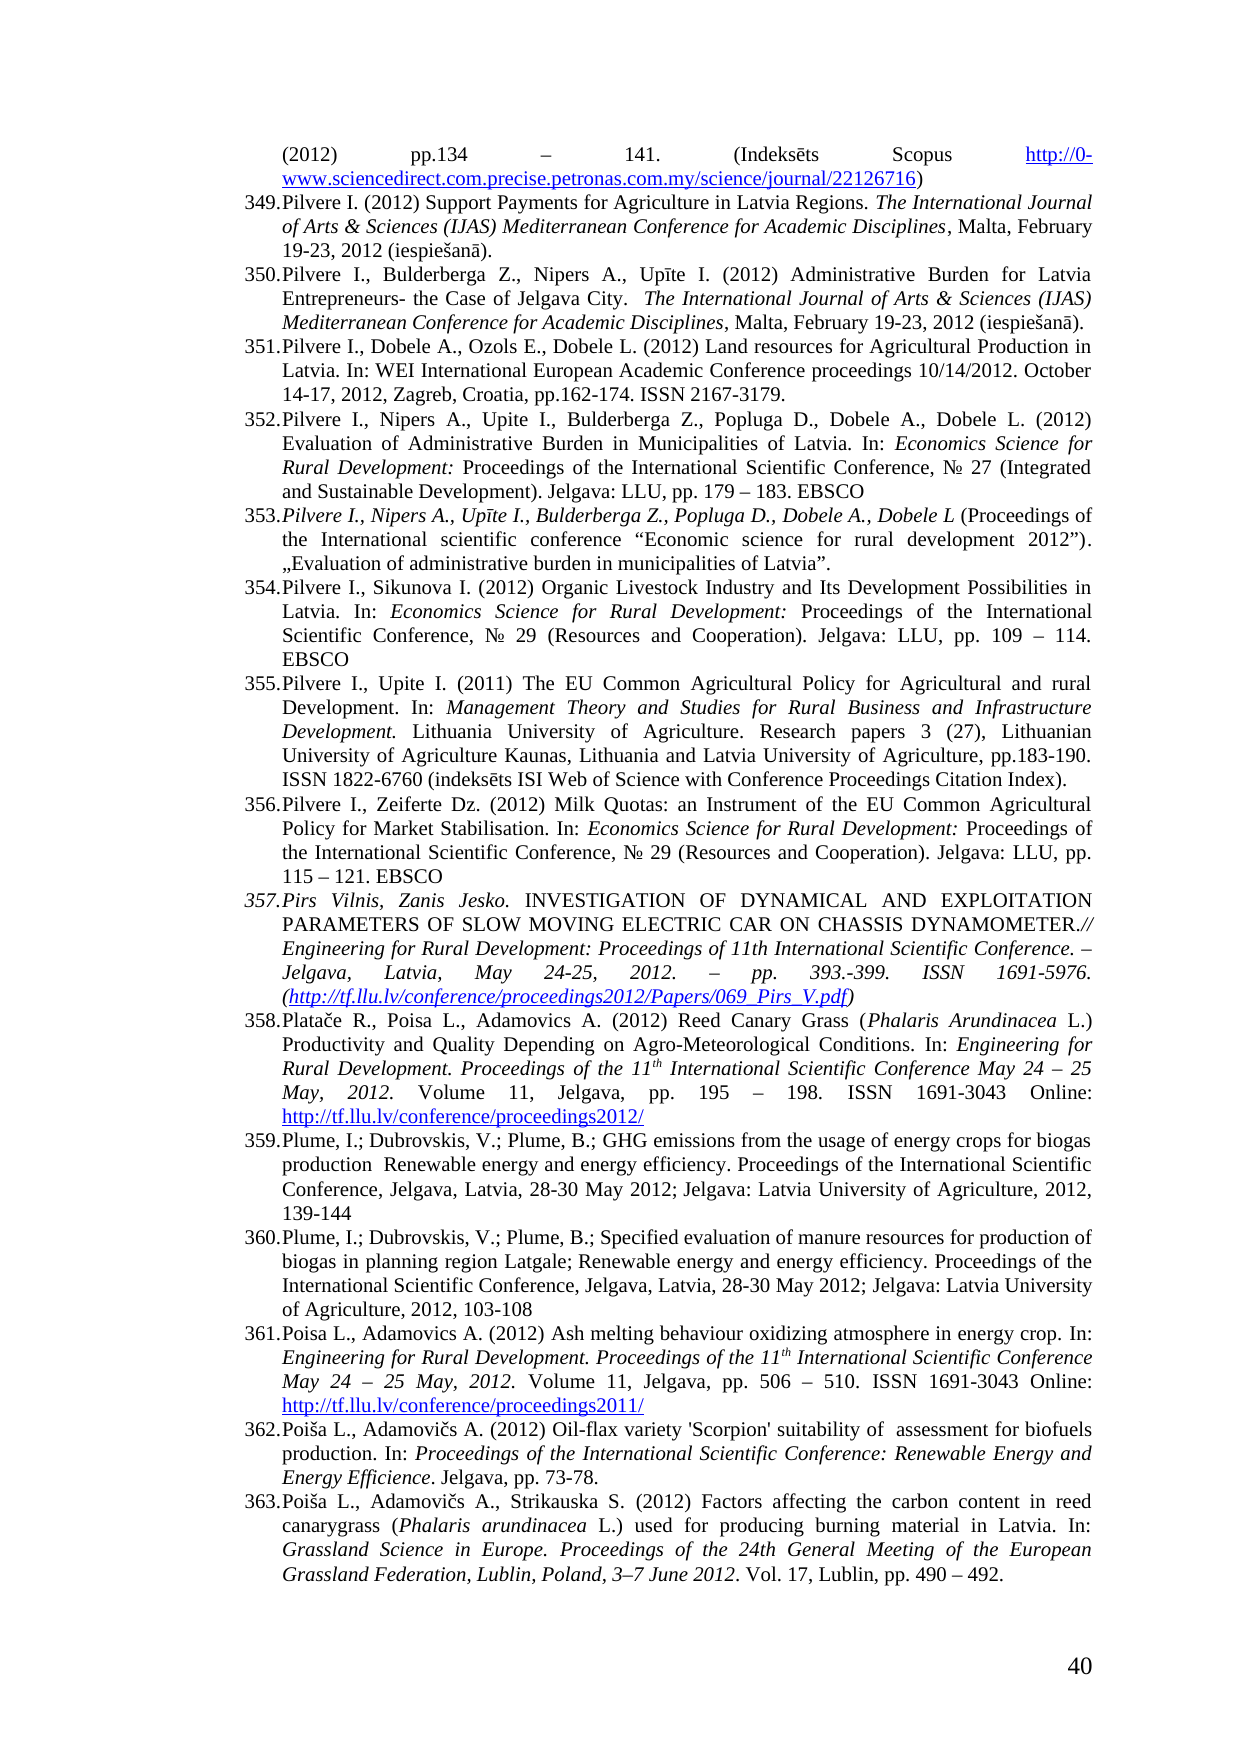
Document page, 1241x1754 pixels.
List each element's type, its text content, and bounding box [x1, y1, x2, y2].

list Pilvere I., Nipers A., Upīte I., Bulderberga Z., Popluga D., Dobele A., Dobele L (Proceedings of the International scientific conference “Economic science for rural development 2012”). „Evaluation of administrative burden in municipalities of Latvia”. [244, 503, 1092, 575]
list Pilvere I., Bulderberga Z., Nipers A., Upīte I. (2012) Administrative Burden for Latvia Entrepreneurs- the Case of Jelgava City. The International Journal of Arts & Sciences (IJAS) Mediterranean Conference for Academic Disciplines, Malta, February 19-23, 2012 (iespiešanā). [244, 262, 1092, 334]
list Pilvere I., Upite I. (2011) The EU Common Agricultural Policy for Agricultural and rural Development. In: Management Theory and Studies for Rural Business and Infrastructure Development. Lithuania University of Agriculture. Research papers 3 (27), Lithuanian University of Agriculture Kaunas, Lithuania and Latvia University of Agriculture, pp.183-190. ISSN 1822-6760 (indeksēts ISI Web of Science with Conference Proceedings Citation Index). [244, 671, 1092, 791]
list Pilvere I. (2012) Support Payments for Agriculture in Latvia Regions. The International Journal of Arts & Sciences (IJAS) Mediterranean Conference for Academic Disciplines, Malta, February 19-23, 2012 (iespiešanā). [244, 190, 1092, 262]
list Pilvere I., Dobele A., Ozols E., Dobele L. (2012) Land resources for Agricultural Production in Latvia. In: WEI International European Academic Conference proceedings 10/14/2012. October 14-17, 2012, Zagreb, Croatia, pp.162-174. ISSN 2167-3179. [244, 334, 1092, 406]
list Pilvere I., Sikunova I. (2012) Organic Livestock Industry and Its Development Possibilities in Latvia. In: Economics Science for Rural Development: Proceedings of the International Scientific Conference, № 29 (Resources and Cooperation). Jelgava: LLU, pp. 109 – 114. EBSCO [244, 575, 1092, 671]
list Poiša L., Adamovičs A. (2012) Oil-flax variety 'Scorpion' suitability of assessment for biofuels production. In: Proceedings of the International Scientific Conference: Renewable Energy and Energy Efficience. Jelgava, pp. 73-78. [244, 1417, 1092, 1489]
list Plume, I.; Dubrovskis, V.; Plume, B.; Specified evaluation of manure resources for production of biogas in planning region Latgale; Renewable energy and energy efficiency. Proceedings of the International Scientific Conference, Jelgava, Latvia, 28-30 May 2012; Jelgava: Latvia University of Agriculture, 2012, 103-108 [244, 1224, 1092, 1321]
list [244, 142, 1092, 190]
list Poisa L., Adamovics A. (2012) Ash melting behaviour oxidizing atmosphere in energy crop. In: Engineering for Rural Development. Proceedings of the 11th International Scientific Conference May 24 – 25 May, 2012. Volume 11, Jelgava, pp. 506 – 510. ISSN 1691-3043 Online: http://tf.llu.lv/conference/proceedings2011/ [244, 1321, 1092, 1417]
list Pilvere I., Zeiferte Dz. (2012) Milk Quotas: an Instrument of the EU Common Agricultural Policy for Market Stabilisation. In: Economics Science for Rural Development: Proceedings of the International Scientific Conference, № 29 (Resources and Cooperation). Jelgava: LLU, pp. 115 – 121. EBSCO [244, 791, 1092, 888]
list Pirs Vilnis, Zanis Jesko. INVESTIGATION OF DYNAMICAL AND EXPLOITATION PARAMETERS OF SLOW MOVING ELECTRIC CAR ON CHASSIS DYNAMOMETER.// Engineering for Rural Development: Proceedings of 11th International Scientific Conference. – Jelgava, Latvia, May 24-25, 2012. – pp. 393.-399. ISSN 1691-5976. (http://tf.llu.lv/conference/proceedings2012/Papers/069_Pirs_V.pdf) [244, 888, 1092, 1008]
list Poiša L., Adamovičs A., Strikauska S. (2012) Factors affecting the carbon content in reed canarygrass (Phalaris arundinacea L.) used for producing burning material in Latvia. In: Grassland Science in Europe. Proceedings of the 24th General Meeting of the European Grassland Federation, Lublin, Poland, 3–7 June 2012. Vol. 17, Lublin, pp. 490 – 492. [244, 1489, 1092, 1586]
list Pilvere I., Nipers A., Upite I., Bulderberga Z., Popluga D., Dobele A., Dobele L. (2012) Evaluation of Administrative Burden in Municipalities of Latvia. In: Economics Science for Rural Development: Proceedings of the International Scientific Conference, № 27 (Integrated and Sustainable Development). Jelgava: LLU, pp. 179 – 183. EBSCO [244, 406, 1092, 503]
list Platače R., Poisa L., Adamovics A. (2012) Reed Canary Grass (Phalaris Arundinacea L.) Productivity and Quality Depending on Agro-Meteorological Conditions. In: Engineering for Rural Development. Proceedings of the 11th International Scientific Conference May 24 – 25 May, 2012. Volume 11, Jelgava, pp. 195 – 198. ISSN 1691-3043 Online: http://tf.llu.lv/conference/proceedings2012/ [244, 1008, 1092, 1128]
list Plume, I.; Dubrovskis, V.; Plume, B.; GHG emissions from the usage of energy crops for biogas production Renewable energy and energy efficiency. Proceedings of the International Scientific Conference, Jelgava, Latvia, 28-30 May 2012; Jelgava: Latvia University of Agriculture, 2012, 139-144 [244, 1128, 1092, 1224]
